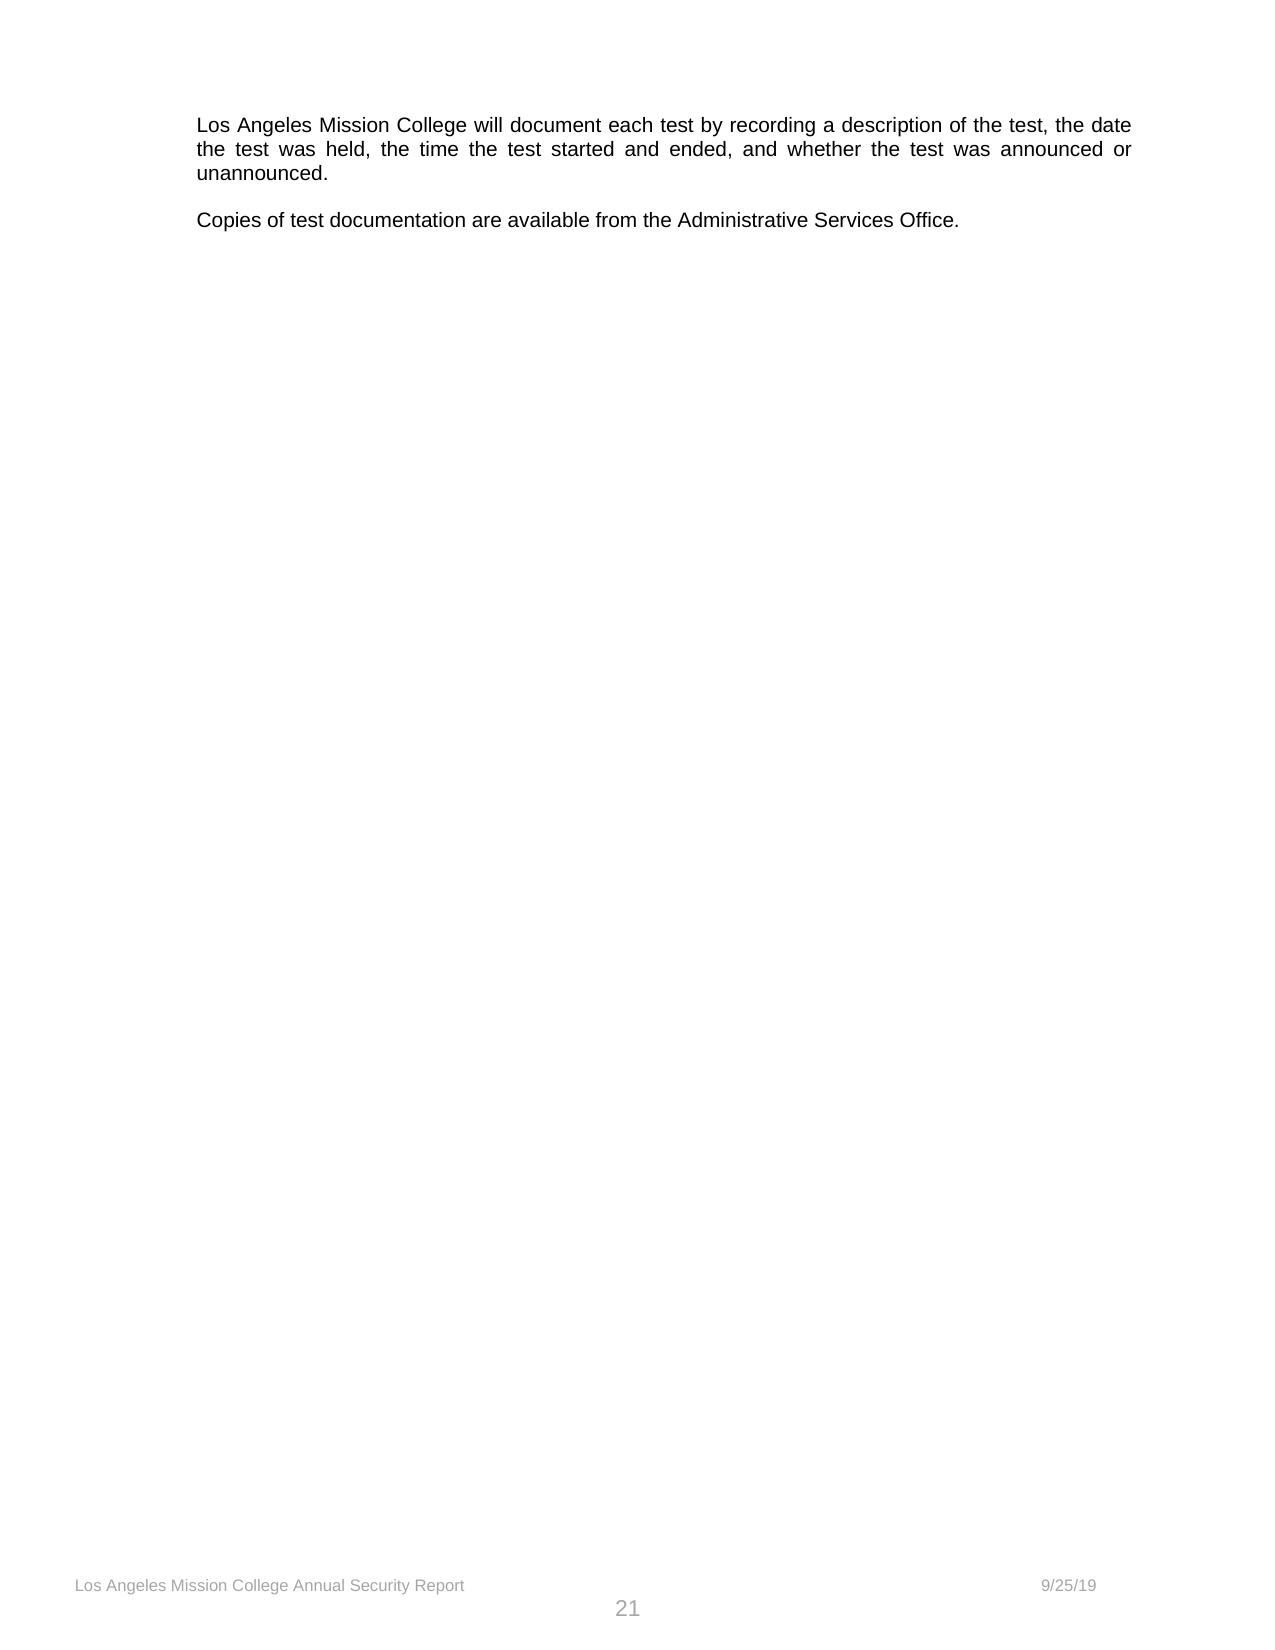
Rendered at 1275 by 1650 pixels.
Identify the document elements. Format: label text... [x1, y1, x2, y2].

text Los Angeles Mission College will document each test by recording a description of the test, the date the test was held, the time the test started and ended, and whether the test was announced or unannounced. [196, 112, 1134, 184]
text Copies of test documentation are available from the Administrative Services Office. [196, 208, 1134, 232]
